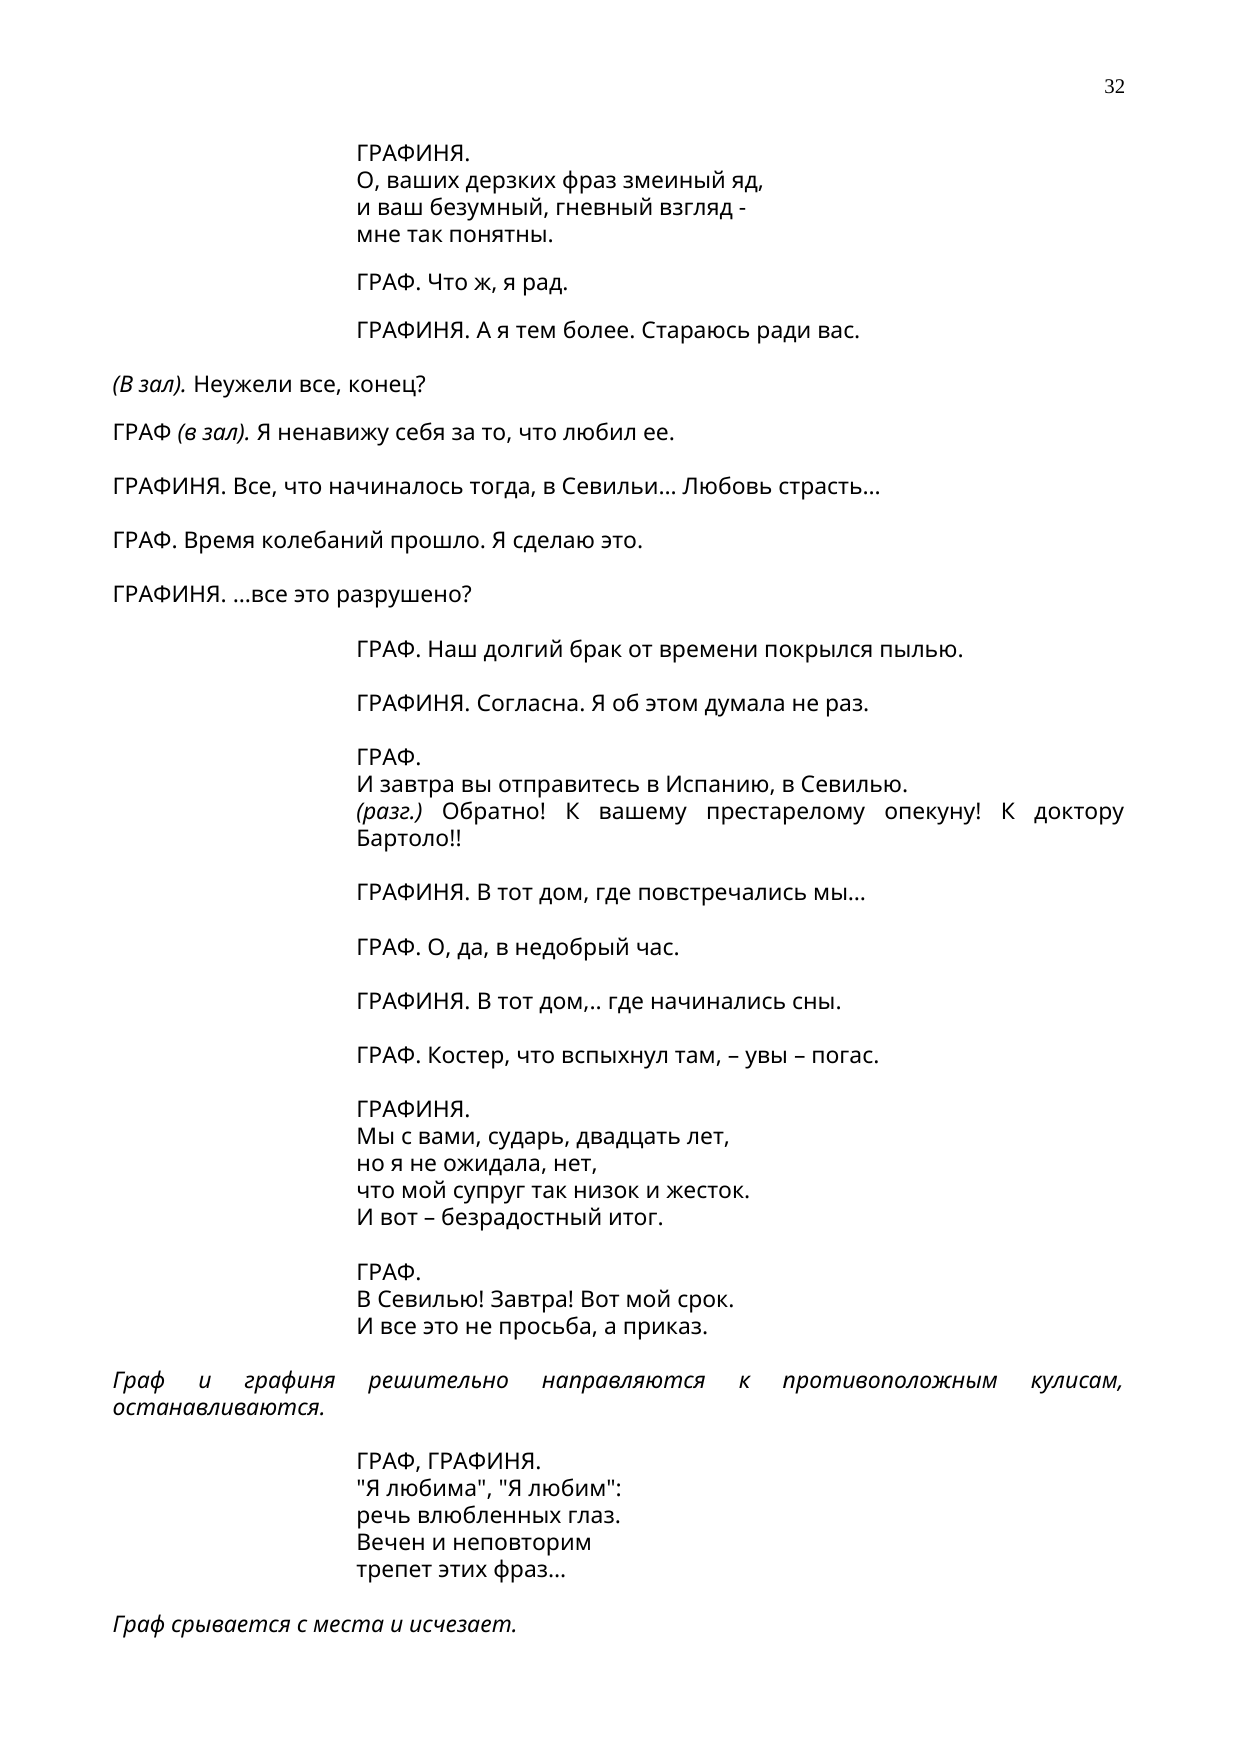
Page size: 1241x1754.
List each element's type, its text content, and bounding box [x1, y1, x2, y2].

text ГРАФИНЯ. Все, что начиналось тогда, в Севильи… Любовь страсть… [112, 473, 1125, 500]
text трепет этих фраз… [356, 1556, 1125, 1583]
text ГРАФ. Костер, что вспыхнул там, – увы – погас. [356, 1042, 1125, 1069]
text (В зал). Неужели все, конец? [112, 371, 1125, 398]
text ГРАФ. Время колебаний прошло. Я сделаю это. [112, 527, 1125, 554]
text (разг.) Обратно! К вашему престарелому опекуну! К доктору Бартоло!! [356, 798, 1125, 852]
text Вечен и неповторим [356, 1529, 1125, 1556]
text В Севилью! Завтра! Вот мой срок. [356, 1285, 1125, 1312]
text О, ваших дерзких фраз змеиный яд, [356, 167, 1125, 194]
text ГРАФИНЯ. Согласна. Я об этом думала не раз. [356, 689, 1125, 717]
text что мой супруг так низок и жесток. [356, 1177, 1125, 1204]
text ГРАФИНЯ. А я тем более. Стараюсь ради вас. [356, 317, 1125, 344]
text И все это не просьба, а приказ. [356, 1312, 1125, 1339]
text Граф срывается с места и исчезает. [112, 1610, 1125, 1637]
text ГРАФИНЯ. …все это разрушено? [112, 581, 1125, 608]
text мне так понятны. [356, 221, 1125, 248]
text Мы с вами, сударь, двадцать лет, [356, 1123, 1125, 1150]
text ГРАФ. [356, 744, 1125, 771]
text ГРАФ, ГРАФИНЯ. [356, 1448, 1125, 1475]
text И завтра вы отправитесь в Испанию, в Севилью. [356, 771, 1125, 798]
text ГРАФИНЯ. [356, 1096, 1125, 1123]
text Графиня. В тот дом,.. где начинались сны. [356, 987, 1125, 1014]
text но я не ожидала, нет, [356, 1150, 1125, 1177]
text ГРАФИНЯ. В тот дом, где повстречались мы… [356, 879, 1125, 906]
text "Я любима", "Я любим": [356, 1475, 1125, 1502]
text И вот – безрадостный итог. [356, 1204, 1125, 1231]
text ГРАФ (в зал). Я ненавижу себя за то, что любил ее. [112, 419, 1125, 446]
text речь влюбленных глаз. [356, 1502, 1125, 1529]
text и ваш безумный, гневный взгляд - [356, 194, 1125, 221]
text ГРАФ. Наш долгий брак от времени покрылся пылью. [356, 635, 1125, 662]
text ГРАФ. [356, 1258, 1125, 1285]
text ГРАФИНЯ. [356, 139, 1125, 167]
text Граф и графиня решительно направляются к противоположным кулисам, останавливаются. [112, 1367, 1125, 1421]
text ГРАФ. О, да, в недобрый час. [356, 933, 1125, 960]
text ГРАФ. Что ж, я рад. [356, 269, 1125, 296]
